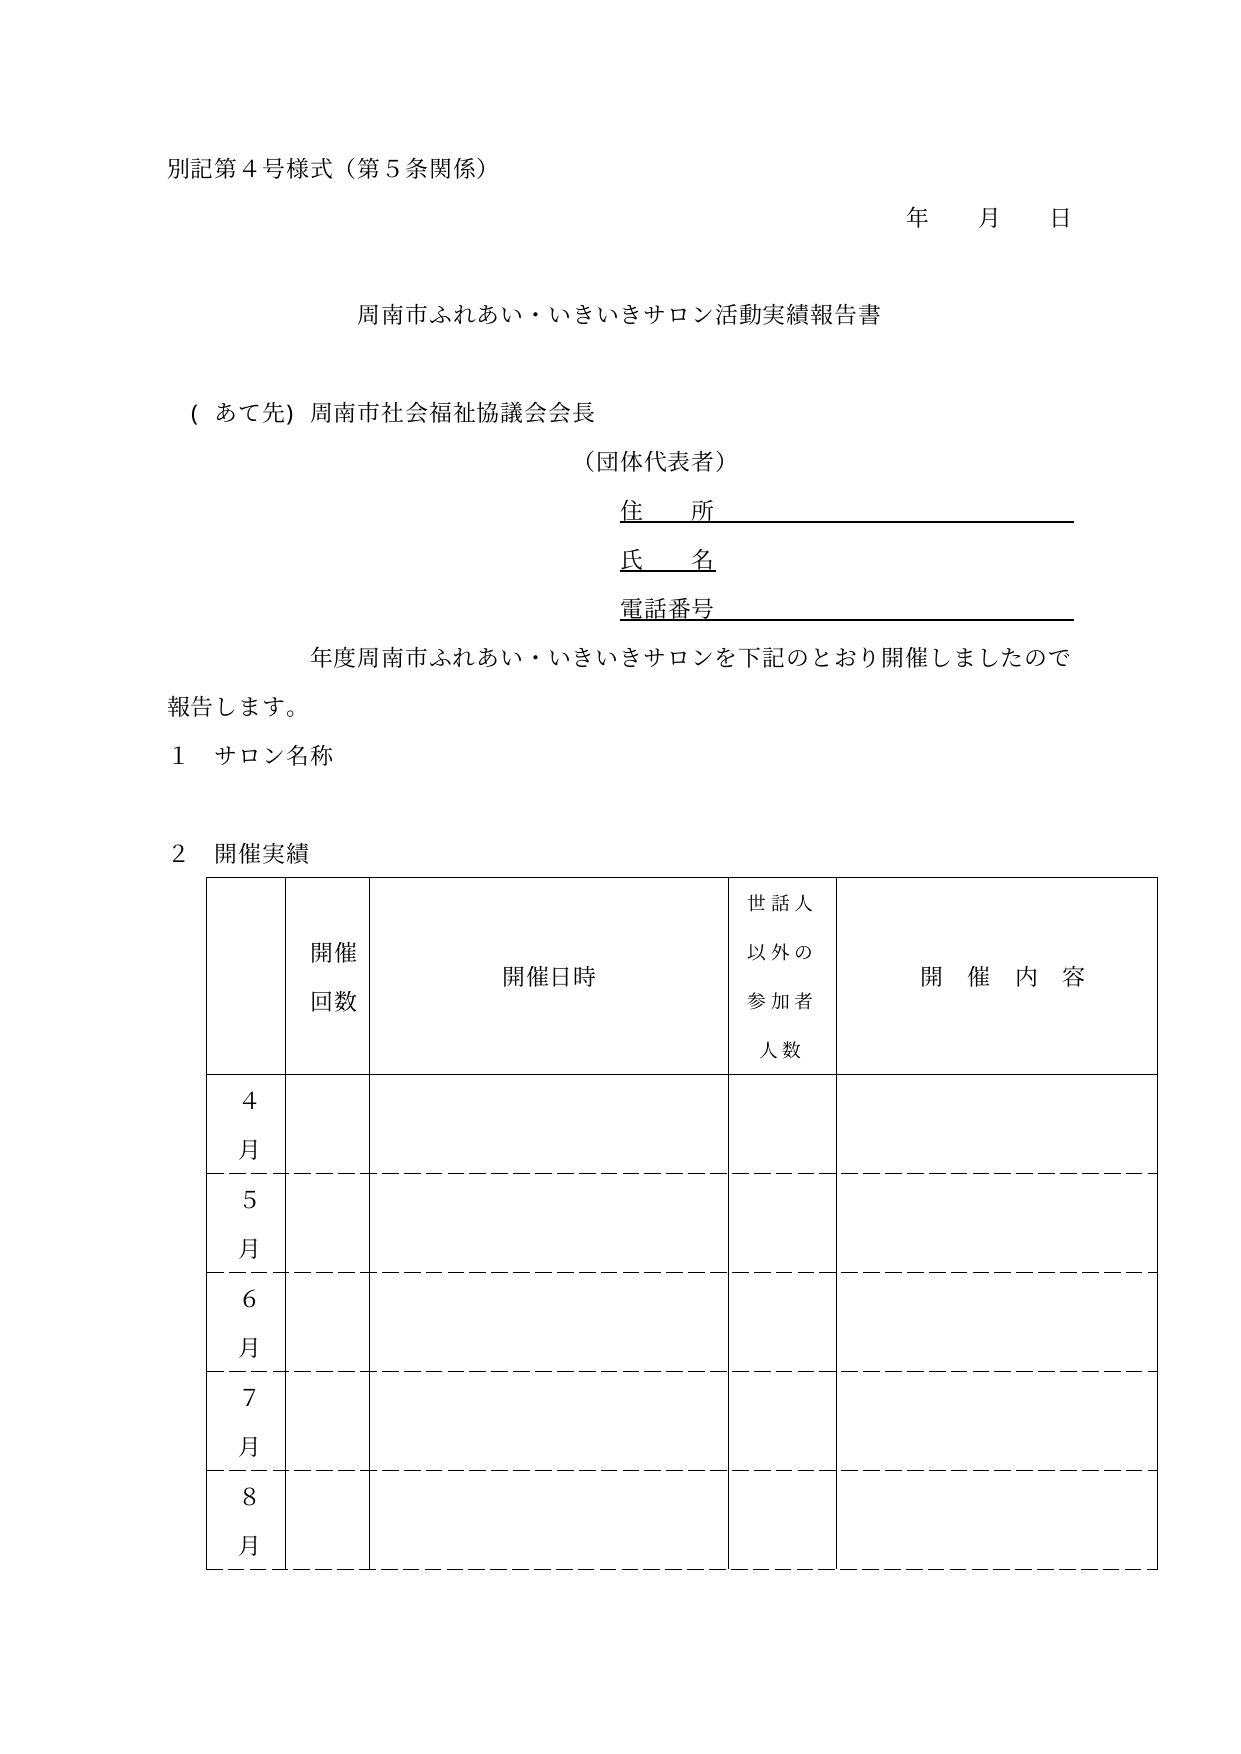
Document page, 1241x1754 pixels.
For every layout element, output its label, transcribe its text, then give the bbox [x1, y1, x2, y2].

table_cell [286, 1470, 369, 1569]
table_cell ５月 [207, 1173, 285, 1272]
table_header 世話人以外の参加者人数 [729, 878, 836, 1074]
table_header 開催 回数 [286, 878, 369, 1074]
table_header 開 催 内 容 [837, 878, 1157, 1074]
table_cell [837, 1272, 1157, 1371]
table_cell [286, 1272, 369, 1371]
text 年 月 日 [167, 192, 1073, 241]
table_cell [729, 1173, 836, 1272]
text （団体代表者） [167, 436, 1073, 485]
table_cell [837, 1470, 1157, 1569]
text 氏 名 [167, 534, 1073, 583]
table_cell ６月 [207, 1272, 285, 1371]
table_cell [729, 1075, 836, 1173]
table_cell [286, 1173, 369, 1272]
table_cell [370, 1173, 728, 1272]
table_header [207, 878, 285, 1074]
table_cell ７月 [207, 1371, 285, 1470]
table_header 開催日時 [370, 878, 728, 1074]
table_cell [286, 1371, 369, 1470]
table_cell ４月 [207, 1075, 285, 1173]
table_cell [370, 1075, 728, 1173]
text ２ 開催実績 [167, 828, 1073, 877]
table_cell [729, 1470, 836, 1569]
table_cell [837, 1371, 1157, 1470]
text 年度ふれあい・いきいきサロンを下記のとおり開催しましたので報告します。 [167, 632, 1073, 730]
table_cell [370, 1371, 728, 1470]
table_cell [729, 1272, 836, 1371]
table_cell [286, 1075, 369, 1173]
table_cell [837, 1075, 1157, 1173]
text 住 所 [167, 485, 1073, 534]
table_cell [370, 1470, 728, 1569]
table_cell ８月 [207, 1470, 285, 1569]
text 電話番号 [167, 583, 1073, 632]
text (あて先)社会福祉協議会会長 [167, 387, 1073, 436]
table_cell [837, 1173, 1157, 1272]
text １ サロン名称 [167, 730, 1073, 779]
table_cell [729, 1371, 836, 1470]
table_cell [370, 1272, 728, 1371]
text ふれあい・いきいきサロン活動実績報告書 [167, 289, 1073, 338]
text 別記第４号様式（第５条関係） [167, 143, 1073, 192]
